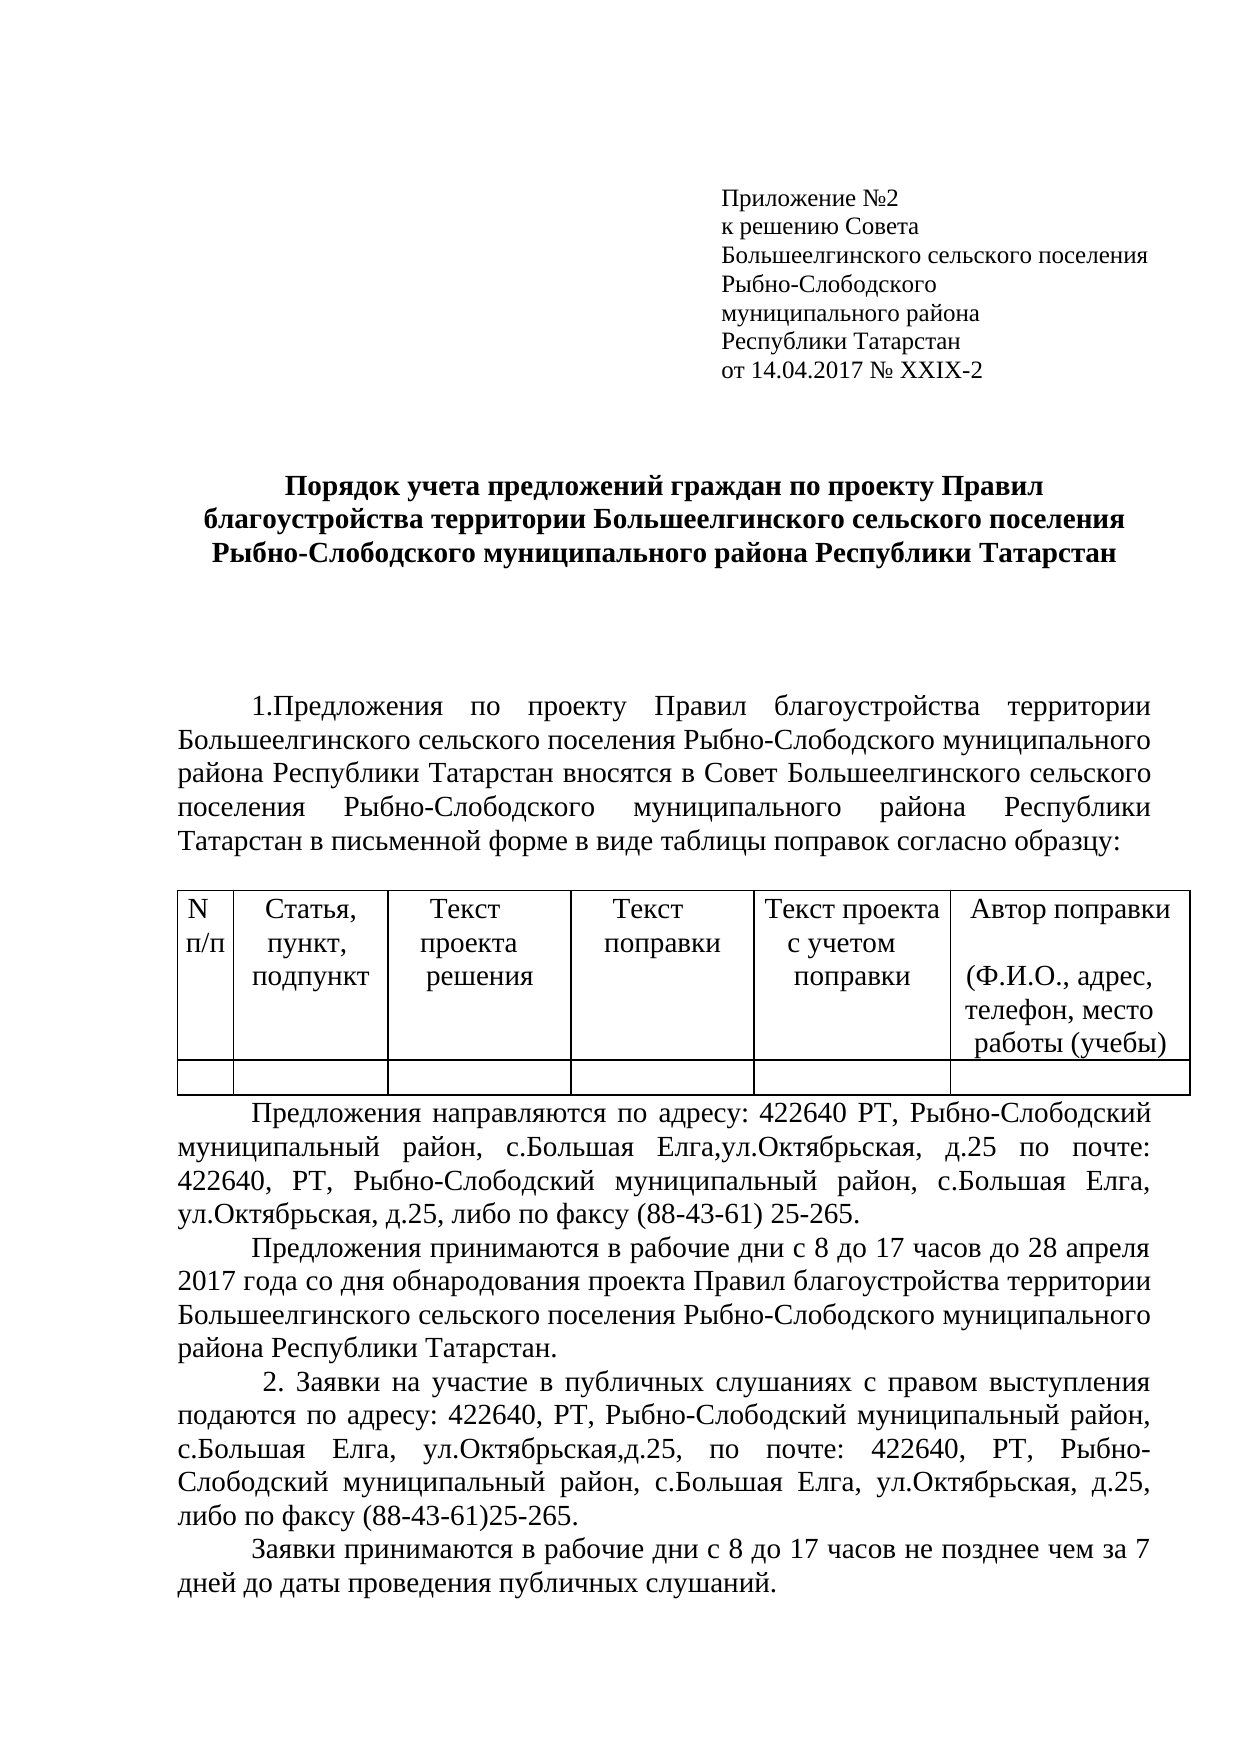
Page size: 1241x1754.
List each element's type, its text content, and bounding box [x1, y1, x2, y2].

table_header Текст проекта решения [389, 891, 570, 1059]
table_header Текст проекта с учетом поправки [755, 891, 950, 1059]
table_cell [755, 1061, 950, 1094]
text муниципального района [177, 298, 1152, 326]
text от 14.04.2017 № XXIX-2 [177, 355, 1152, 384]
subtitle 1.Предложения по проекту Правил благоустройства территории Большеелгинского сельского поселения Рыбно-Слободского муниципального района Республики Татарстан вносятся в Совет Большеелгинского сельского поселения Рыбно-Слободского муниципального района Республики Татарстан в письменной форме в виде таблицы поправок согласно образцу: [177, 688, 1152, 856]
text Большеелгинского сельского поселения [177, 240, 1152, 269]
text 2. Заявки на участие в публичных слушаниях с правом выступления подаются по адресу: 422640, РТ, Рыбно-Слободский муниципальный район, с.Большая Елга, ул.Октябрьская,д.25, по почте: 422640, РТ, Рыбно-Слободский муниципальный район, с.Большая Елга, ул.Октябрьская, д.25, либо по факсу (88-43-61)25-265. [177, 1364, 1152, 1532]
table_header Текст поправки [572, 891, 753, 1059]
text к решению Совета [177, 211, 1152, 240]
subtitle Рыбно-Слободского муниципального района Республики Татарстан [177, 535, 1152, 568]
subtitle Порядок учета предложений граждан по проекту Правил благоустройства территории Большеелгинского сельского поселения [177, 468, 1152, 535]
table_cell [178, 1061, 233, 1094]
table_cell [951, 1061, 1189, 1094]
table_header Автор поправки (Ф.И.О., адрес, телефон, место работы (учебы) [951, 891, 1189, 1059]
text Предложения принимаются в рабочие дни с 8 до 17 часов до 28 апреля 2017 года со дня обнародования проекта Правил благоустройства территории Большеелгинского сельского поселения Рыбно-Слободского муниципального района Республики Татарстан. [177, 1230, 1152, 1364]
table_cell [389, 1061, 570, 1094]
text Приложение №2 [177, 183, 1152, 211]
text Заявки принимаются в рабочие дни с 8 до 17 часов не позднее чем за 7 дней до даты проведения публичных слушаний. [177, 1532, 1152, 1599]
table_header N п/п [178, 891, 233, 1059]
text Рыбно-Слободского [177, 269, 1152, 298]
text Предложения направляются по адресу: 422640 РТ, Рыбно-Слободский муниципальный район, с.Большая Елга,ул.Октябрьская, д.25 по почте: 422640, РТ, Рыбно-Слободский муниципальный район, с.Большая Елга, ул.Октябрьская, д.25, либо по факсу (88-43-61) 25-265. [177, 1096, 1152, 1230]
table_cell [234, 1061, 387, 1094]
text Республики Татарстан [177, 326, 1152, 355]
table_header Статья, пункт, подпункт [234, 891, 387, 1059]
table_cell [572, 1061, 753, 1094]
